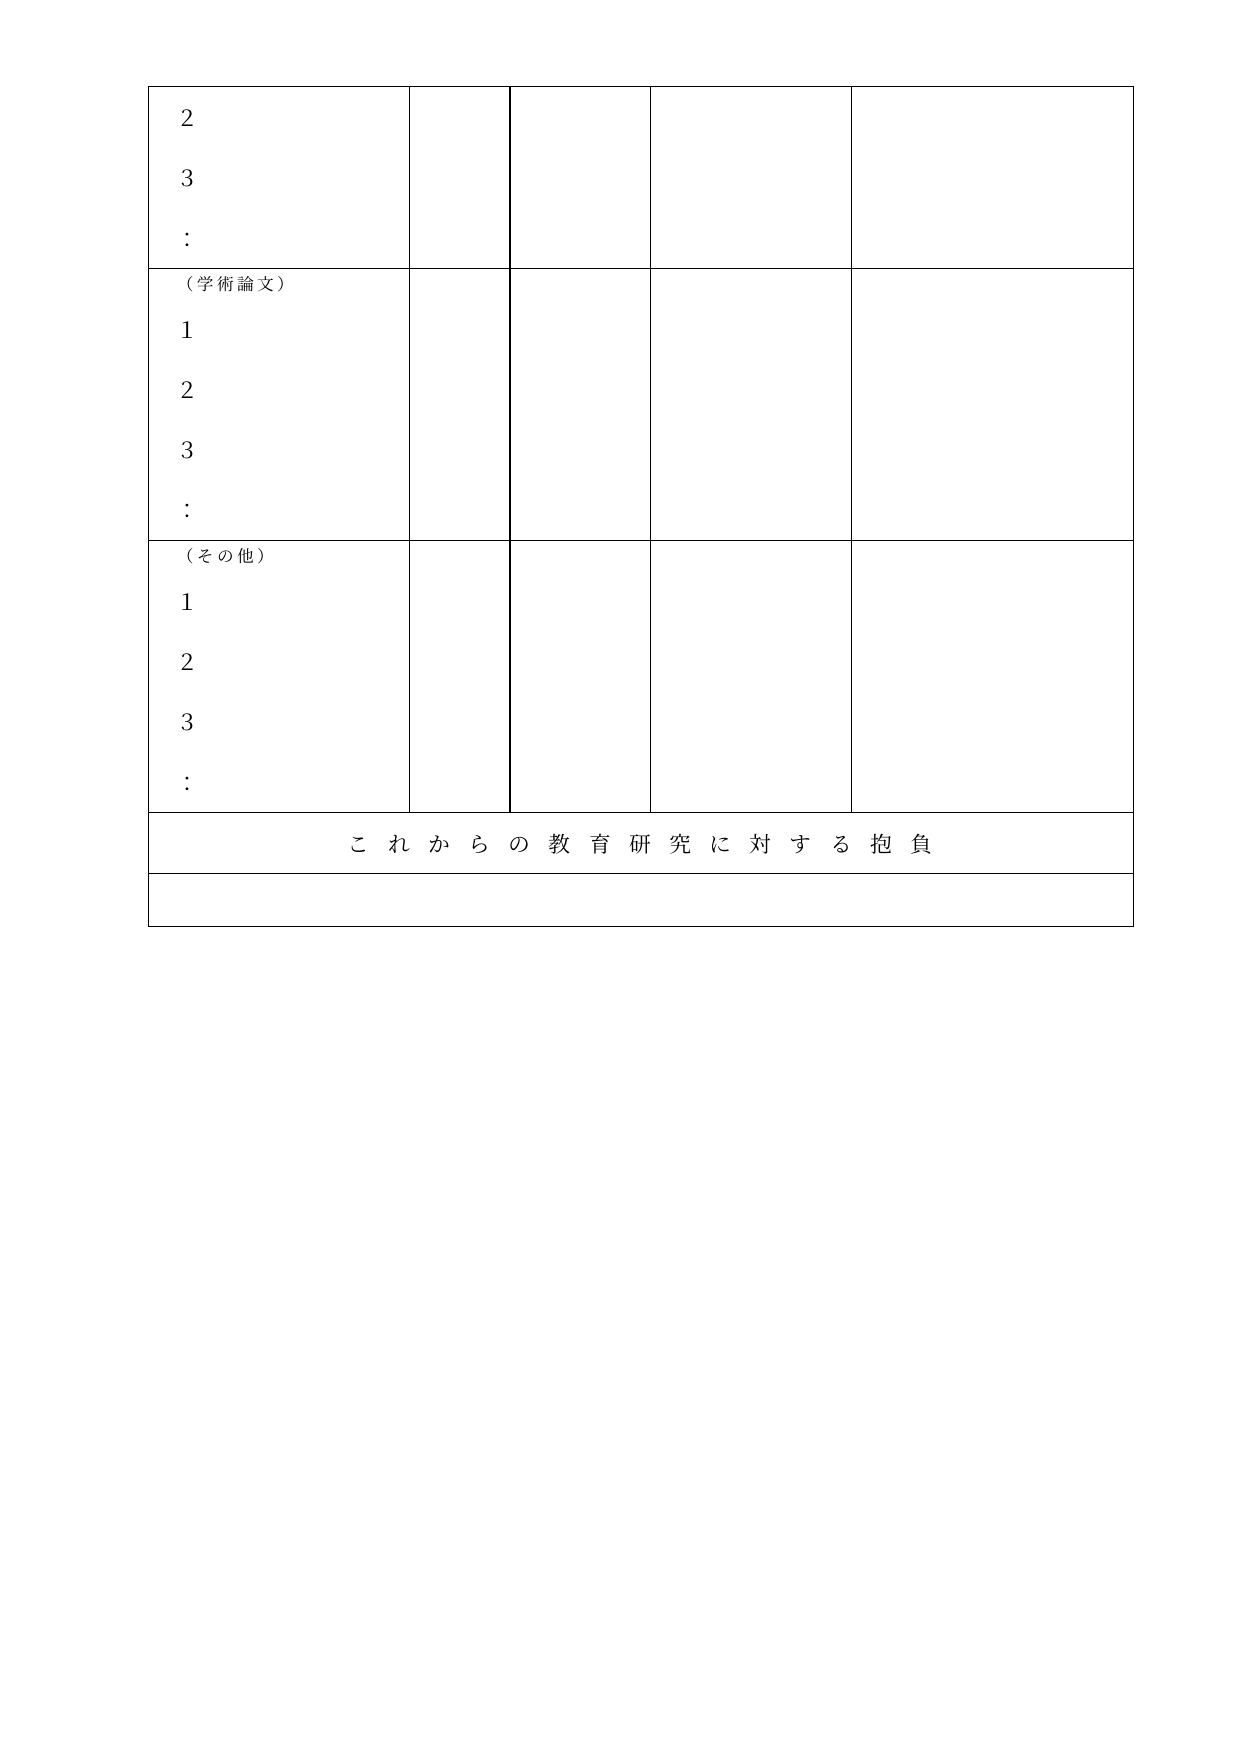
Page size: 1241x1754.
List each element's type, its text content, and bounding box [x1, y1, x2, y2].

table_cell [852, 87, 1133, 268]
table_cell [651, 87, 851, 268]
table_cell これからの教育研究に対する抱負 [149, 813, 1133, 873]
table_cell [511, 87, 650, 268]
table_cell （学術論文） １ ２ ３ ： [149, 269, 409, 539]
table_cell （著書） １ ２ ３ ： [149, 87, 409, 268]
table_cell （その他） １ ２ ３ ： [149, 541, 409, 812]
table_cell [852, 541, 1133, 812]
table_cell [852, 269, 1133, 539]
table_cell [651, 269, 851, 539]
table_cell [410, 87, 509, 268]
table_cell [410, 269, 509, 539]
table_cell [511, 541, 650, 812]
table_cell [410, 541, 509, 812]
table_cell [651, 541, 851, 812]
table_cell [149, 874, 1133, 926]
table_cell [511, 269, 650, 539]
